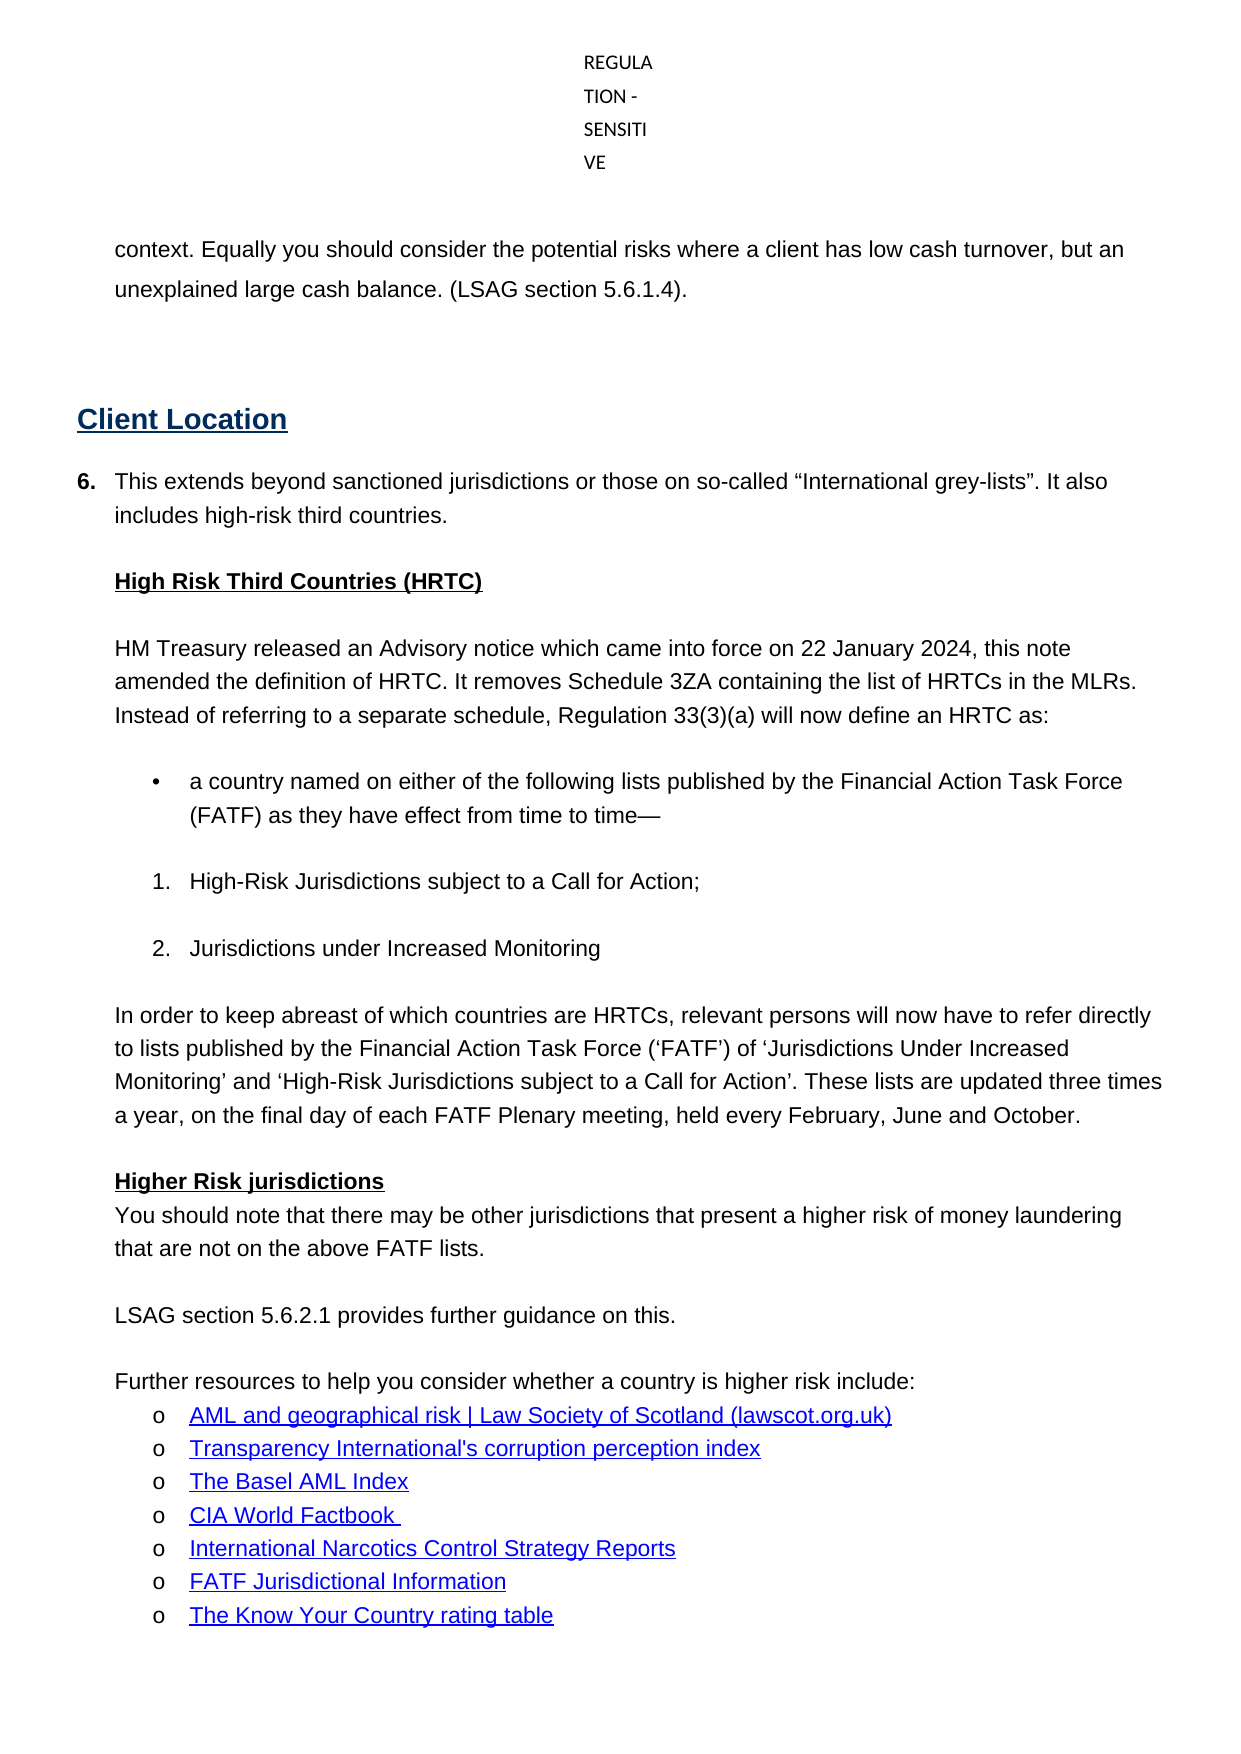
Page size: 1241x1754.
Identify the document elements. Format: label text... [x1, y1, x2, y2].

list Higher Risk jurisdictions [114, 1163, 1163, 1196]
list LSAG section 5.6.2.1 provides further guidance on this. [114, 1296, 1163, 1330]
list The Basel AML Index [152, 1463, 1163, 1496]
list High Risk Third Countries (HRTC) [114, 563, 1163, 596]
list Jurisdictions under Increased Monitoring [152, 930, 1163, 963]
list You should note that there may be other jurisdictions that present a higher risk of money laundering that are not on the above FATF lists. [114, 1196, 1163, 1263]
text Client Location [77, 380, 1163, 442]
list AML and geographical risk | Law Society of Scotland (lawscot.org.uk) [152, 1396, 1163, 1430]
list Transparency International's corruption perception index [152, 1430, 1163, 1463]
list International Narcotics Control Strategy Reports [152, 1530, 1163, 1563]
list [77, 236, 1163, 302]
list HM Treasury released an Advisory notice which came into force on 22 January 2024, this note amended the definition of HRTC. It removes Schedule 3ZA containing the list of HRTCs in the MLRs. Instead of referring to a separate schedule, Regulation 33(3)(a) will now define an HRTC as: [114, 630, 1163, 730]
list Further resources to help you consider whether a country is higher risk include: [114, 1363, 1163, 1396]
list This extends beyond sanctioned jurisdictions or those on so-called “International grey-lists”. It also includes high-risk third countries. [77, 463, 1163, 530]
list High-Risk Jurisdictions subject to a Call for Action; [152, 863, 1163, 896]
list In order to keep abreast of which countries are HRTCs, relevant persons will now have to refer directly to lists published by the Financial Action Task Force (‘FATF’) of ‘Jurisdictions Under Increased Monitoring’ and ‘High-Risk Jurisdictions subject to a Call for Action’. These lists are updated three times a year, on the final day of each FATF Plenary meeting, held every February, June and October. [114, 996, 1163, 1130]
list a country named on either of the following lists published by the Financial Action Task Force (FATF) as they have effect from time to time— [152, 763, 1163, 830]
list The Know Your Country rating table [152, 1596, 1163, 1630]
list FATF Jurisdictional Information [152, 1563, 1163, 1596]
list CIA World Factbook [152, 1496, 1163, 1530]
